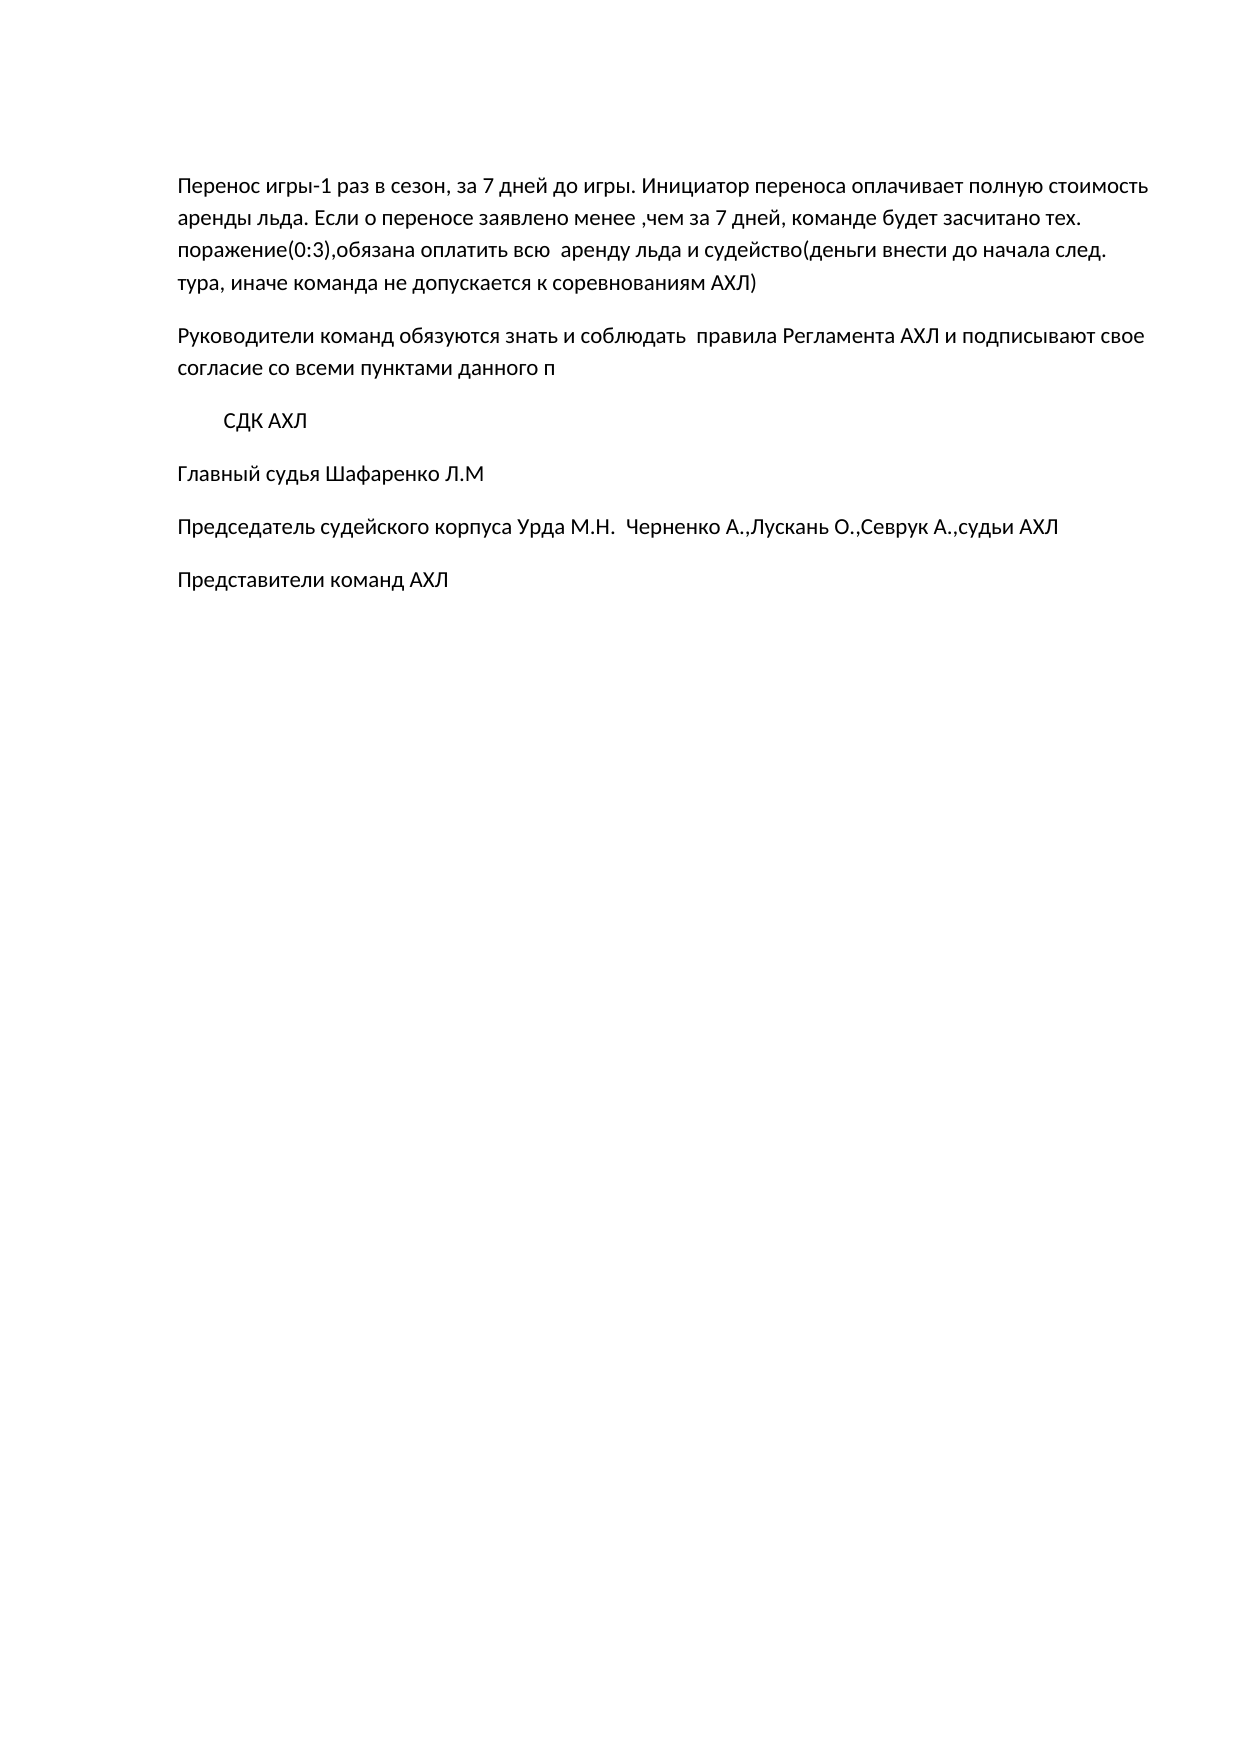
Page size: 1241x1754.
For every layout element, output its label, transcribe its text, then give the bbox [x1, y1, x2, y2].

text Перенос игры-1 раз в сезон, за 7 дней до игры. Инициатор переноса оплачивает полную стоимость аренды льда. Если о переносе заявлено менее ,чем за 7 дней, команде будет засчитано тех. поражение(0:3),обязана оплатить всю аренду льда и судейство(деньги внести до начала след. тура, иначе команда не допускается к соревнованиям АХЛ) [177, 171, 1152, 296]
text Представители команд АХЛ [177, 565, 1152, 593]
text СДК АХЛ [177, 406, 1152, 434]
text Председатель судейского корпуса Урда М.Н. Черненко А.,Лускань О.,Севрук А.,судьи АХЛ [177, 512, 1152, 540]
text Главный судья Шафаренко Л.М [177, 459, 1152, 487]
text Руководители команд обязуются знать и соблюдать правила Регламента АХЛ и подписывают свое согласие со всеми пунктами данного п [177, 321, 1152, 381]
